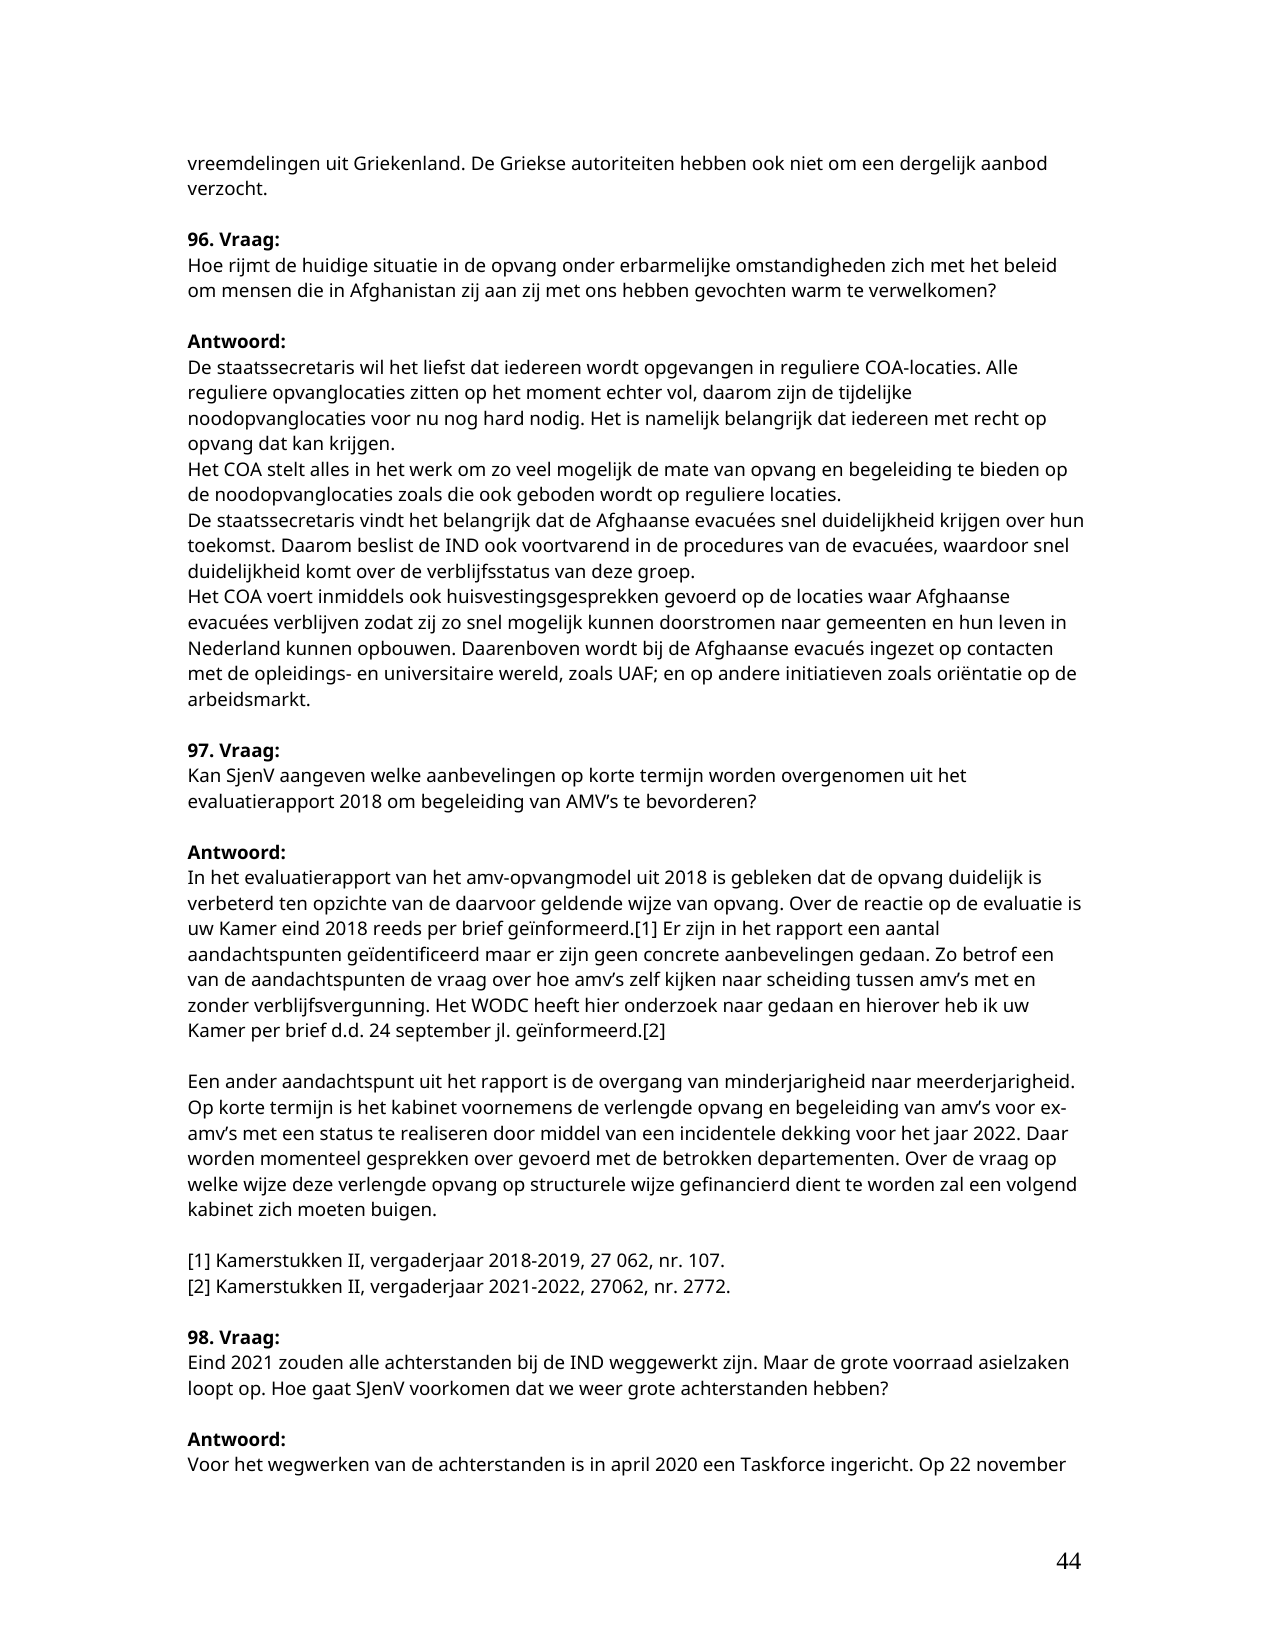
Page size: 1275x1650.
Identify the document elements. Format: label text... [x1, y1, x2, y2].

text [187, 1298, 1087, 1477]
text 96. Vraag: Hoe rijmt de huidige situatie in de opvang onder erbarmelijke omstandigheden zich met het beleid om mensen die in Afghanistan zij aan zij met ons hebben gevochten warm te verwelkomen? Antwoord: De staatssecretaris wil het liefst dat iedereen wordt opgevangen in reguliere COA-locaties. Alle reguliere opvanglocaties zitten op het moment echter vol, daarom zijn de tijdelijke noodopvanglocaties voor nu nog hard nodig. Het is namelijk belangrijk dat iedereen met recht op opvang dat kan krijgen. Het COA stelt alles in het werk om zo veel mogelijk de mate van opvang en begeleiding te bieden op de noodopvanglocaties zoals die ook geboden wordt op reguliere locaties. De staatssecretaris vindt het belangrijk dat de Afghaanse evacuées snel duidelijkheid krijgen over hun toekomst. Daarom beslist de IND ook voortvarend in de procedures van de evacuées, waardoor snel duidelijkheid komt over de verblijfsstatus van deze groep. Het COA voert inmiddels ook huisvestingsgesprekken gevoerd op de locaties waar Afghaanse evacuées verblijven zodat zij zo snel mogelijk kunnen doorstromen naar gemeenten en hun leven in Nederland kunnen opbouwen. Daarenboven wordt bij de Afghaanse evacués ingezet op contacten met de opleidings- en universitaire wereld, zoals UAF; en op andere initiatieven zoals oriëntatie op de arbeidsmarkt. [187, 201, 1087, 711]
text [187, 150, 1087, 201]
text 97. Vraag: Kan SjenV aangeven welke aanbevelingen op korte termijn worden overgenomen uit het evaluatierapport 2018 om begeleiding van AMV’s te bevorderen? Antwoord: In het evaluatierapport van het amv-opvangmodel uit 2018 is gebleken dat de opvang duidelijk is verbeterd ten opzichte van de daarvoor geldende wijze van opvang. Over de reactie op de evaluatie is uw Kamer eind 2018 reeds per brief geïnformeerd.[1] Er zijn in het rapport een aantal aandachtspunten geïdentificeerd maar er zijn geen concrete aanbevelingen gedaan. Zo betrof een van de aandachtspunten de vraag over hoe amv’s zelf kijken naar scheiding tussen amv’s met en zonder verblijfsvergunning. Het WODC heeft hier onderzoek naar gedaan en hierover heb ik uw Kamer per brief d.d. 24 september jl. geïnformeerd.[2] Een ander aandachtspunt uit het rapport is de overgang van minderjarigheid naar meerderjarigheid. Op korte termijn is het kabinet voornemens de verlengde opvang en begeleiding van amv’s voor ex-amv’s met een status te realiseren door middel van een incidentele dekking voor het jaar 2022. Daar worden momenteel gesprekken over gevoerd met de betrokken departementen. Over de vraag op welke wijze deze verlengde opvang op structurele wijze gefinancierd dient te worden zal een volgend kabinet zich moeten buigen. [1] Kamerstukken II, vergaderjaar 2018-2019, 27 062, nr. 107. [2] Kamerstukken II, vergaderjaar 2021-2022, 27062, nr. 2772. [187, 711, 1087, 1298]
